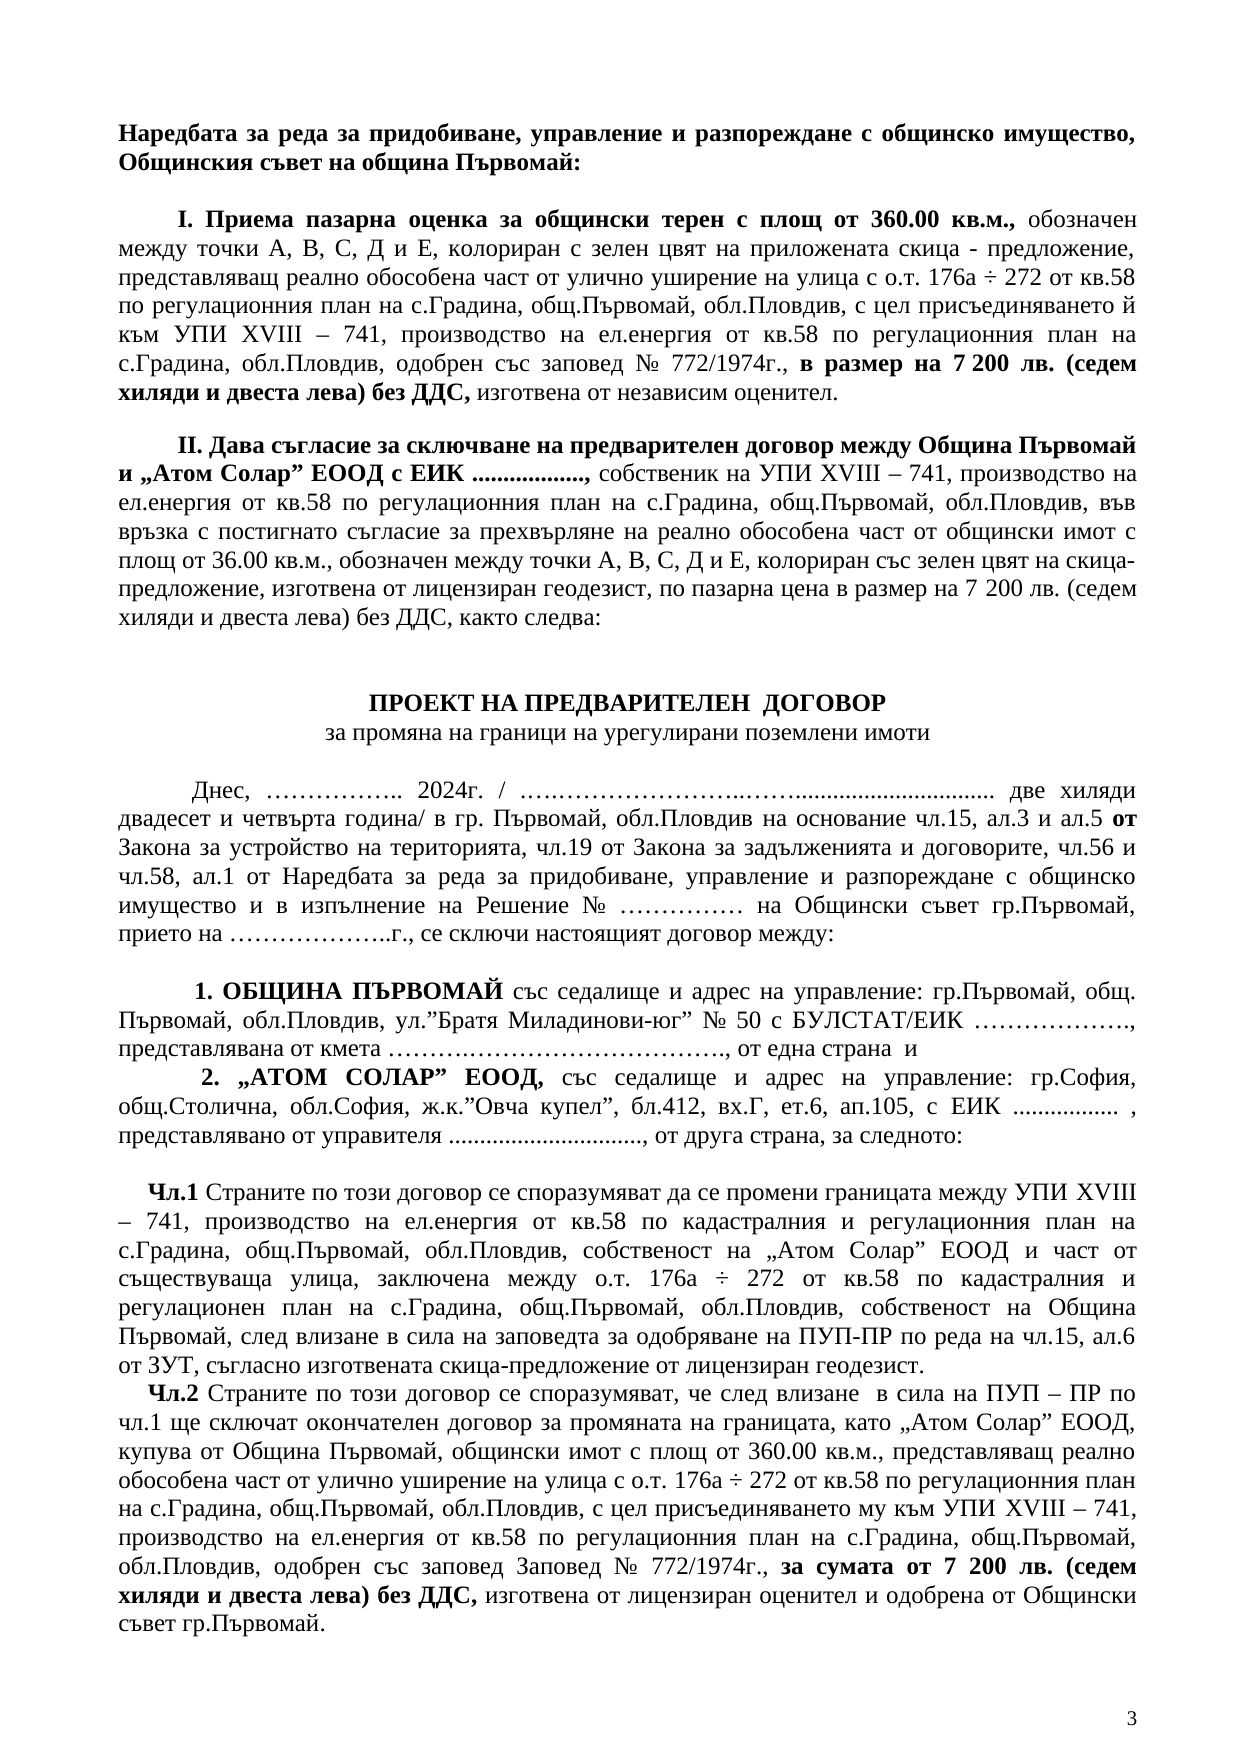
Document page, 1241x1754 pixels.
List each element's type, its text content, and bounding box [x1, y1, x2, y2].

text Чл.2 Страните по този договор се споразумяват, че след влизане в сила на ПУП – ПР по чл.1 ще сключат окончателен договор за промяната на границата, като „Атом Солар” ЕООД, купува от Община Първомай, общински имот с площ от 360.00 кв.м., представляващ реално обособена част от улично уширение на улица с о.т. 176а ÷ 272 от кв.58 по регулационния план на с.Градина, общ.Първомай, обл.Пловдив, с цел присъединяването му към УПИ XVIII – 741, производство на ел.енергия от кв.58 по регулационния план на с.Градина, общ.Първомай, обл.Пловдив, одобрен със заповед Заповед № 772/1974г., за сумата от 7 200 лв. (седем хиляди и двеста лева) без ДДС, изготвена от лицензиран оценител и одобрена от Общински съвет гр.Първомай. [118, 1378, 1137, 1637]
text Чл.1 Страните по този договор се споразумяват да се промени границата между УПИ XVIII – 741, производство на ел.енергия от кв.58 по кадастралния и регулационния план на с.Градина, общ.Първомай, обл.Пловдив, собственост на „Атом Солар” ЕООД и част от съществуваща улица, заключена между о.т. 176а ÷ 272 от кв.58 по кадастралния и регулационен план на с.Градина, общ.Първомай, обл.Пловдив, собственост на Община Първомай, след влизане в сила на заповедта за одобряване на ПУП-ПР по реда на чл.15, ал.6 от ЗУТ, съгласно изготвената скица-предложение от лицензиран геодезист. [118, 1177, 1137, 1378]
text за промяна на граници на урегулирани поземлени имоти [118, 717, 1137, 746]
text Днес, …………….. 2024г. / .….…………………..……................................ две хиляди двадесет и четвърта година/ в гр. Първомай, обл.Пловдив на основание чл.15, ал.3 и ал.5 от Закона за устройство на територията, чл.19 от Закона за задълженията и договорите, чл.56 и чл.58, ал.1 от Наредбата за реда за придобиване, управление и разпореждане с общинско имущество и в изпълнение на Решение № …………… на Общински съвет гр.Първомай, прието на ………………..г., се сключи настоящият договор между: [118, 775, 1137, 947]
text 1. ОБЩИНА ПЪРВОМАЙ със седалище и адрес на управление: гр.Първомай, общ. Първомай, обл.Пловдив, ул.”Братя Миладинови-юг” № 50 с БУЛСТАТ/ЕИК ………………., представлявана от кмета ……….…………………………., от една страна и [118, 976, 1137, 1062]
text IІ. Дава съгласие за сключване на предварителен договор между Община Първомай и „Атом Солар” ЕООД с ЕИК .................., собственик на УПИ XVIII – 741, производство на ел.енергия от кв.58 по регулационния план на с.Градина, общ.Първомай, обл.Пловдив, във връзка с постигнато съгласие за прехвърляне на реално обособена част от общински имот с площ от 36.00 кв.м., обозначен между точки А, В, С, Д и Е, колориран със зелен цвят на скица-предложение, изготвена от лицензиран геодезист, по пазарна цена в размер на 7 200 лв. (седем хиляди и двеста лева) без ДДС, както следва: [118, 430, 1137, 631]
text 2. „АТОМ СОЛАР” ЕООД, със седалище и адрес на управление: гр.София, общ.Столична, обл.София, ж.к.”Овча купел”, бл.412, вх.Г, ет.6, ап.105, с ЕИК ................. , представлявано от управителя ..............................., от друга страна, за следното: [118, 1062, 1137, 1148]
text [118, 118, 1137, 176]
text I. Приема пазарна оценка за общински терен с площ от 360.00 кв.м., обозначен между точки А, В, С, Д и Е, колориран с зелен цвят на приложената скица - предложение, представляващ реално обособена част от улично уширение на улица с о.т. 176а ÷ 272 от кв.58 по регулационния план на с.Градина, общ.Първомай, обл.Пловдив, с цел присъединяването й към УПИ XVIII – 741, производство на ел.енергия от кв.58 по регулационния план на с.Градина, обл.Пловдив, одобрен със заповед № 772/1974г., в размер на 7 200 лв. (седем хиляди и двеста лева) без ДДС, изготвена от независим оценител. [118, 204, 1137, 406]
text ПроекТ на Предварителен договор [118, 688, 1137, 717]
